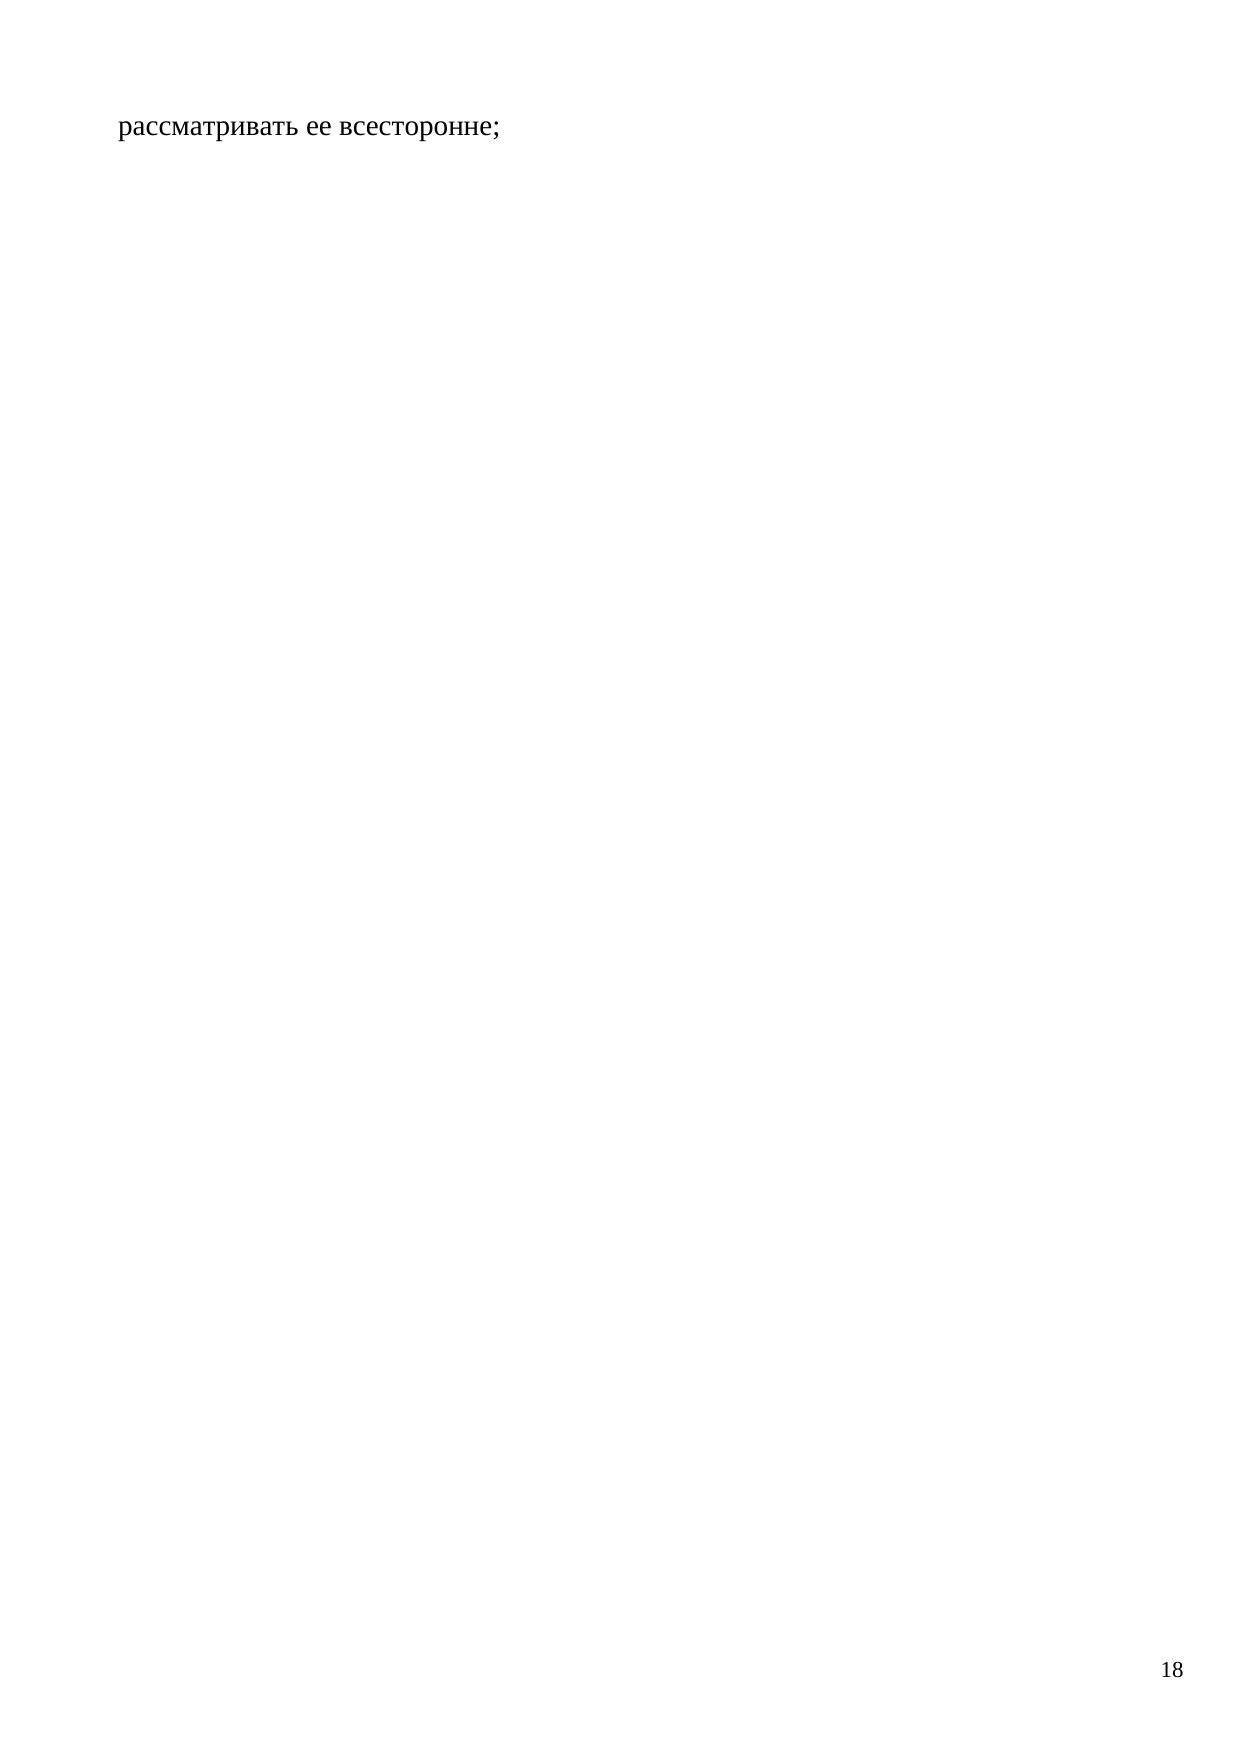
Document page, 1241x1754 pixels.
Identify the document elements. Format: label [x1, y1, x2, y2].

list [118, 108, 1181, 142]
